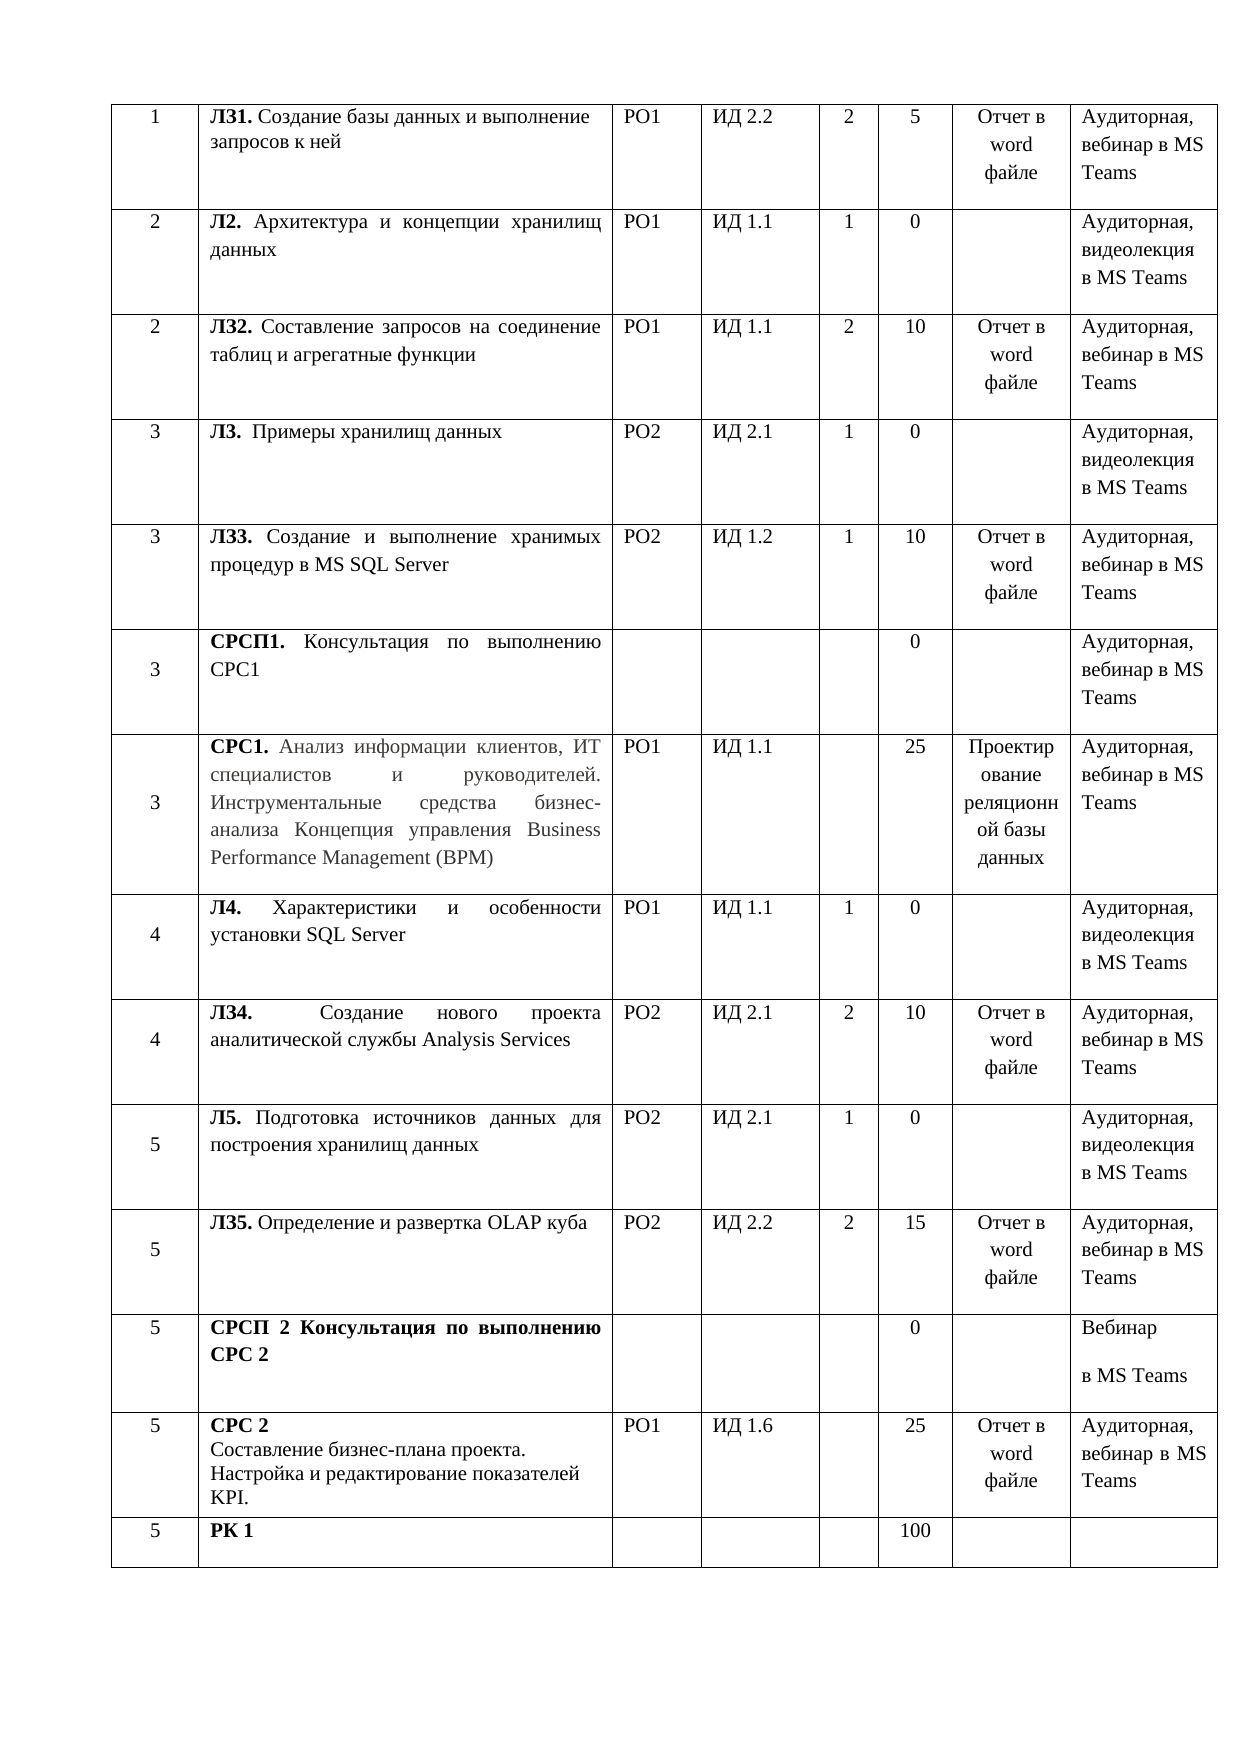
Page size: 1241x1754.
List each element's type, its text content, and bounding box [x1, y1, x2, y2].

table_cell РО2 [613, 525, 701, 628]
table_cell 4 [112, 1000, 198, 1104]
table_cell ИД 1.1 [702, 210, 819, 313]
table_cell Л5. Подготовка источников данных для построения хранилищ данных [199, 1105, 612, 1209]
table_cell 4 [112, 895, 198, 999]
table_cell Аудиторная, вебинар в MS Teams [1071, 315, 1217, 418]
table_cell 2 [820, 1000, 878, 1104]
table_cell РО1 [613, 105, 701, 208]
table_cell [820, 1315, 878, 1412]
table_cell Отчет в word файле [953, 105, 1070, 208]
table_cell [1071, 1518, 1217, 1567]
table_cell ИД 2.2 [702, 1210, 819, 1314]
table_cell ИД 1.6 [702, 1413, 819, 1517]
table_cell Аудиторная, вебинар в MS Teams [1071, 105, 1217, 208]
table_cell [613, 630, 701, 733]
table_cell 1 [820, 210, 878, 313]
table_cell Проектирование реляционной базы данных [953, 735, 1070, 894]
table_cell Л4. Характеристики и особенности установки SQL Server [199, 895, 612, 999]
table_cell 3 [112, 735, 198, 894]
table_cell 10 [879, 315, 952, 418]
table_cell СРС1. Анализ информации клиентов, ИТ специалистов и руководителей. Инструментальные средства бизнес-анализа Концепция управления Business Performance Management (BPM) [199, 735, 612, 894]
table_cell 25 [879, 735, 952, 894]
table_cell 1 [820, 895, 878, 999]
table_cell ИД 1.1 [702, 315, 819, 418]
table_cell 5 [112, 1413, 198, 1517]
table_cell Аудиторная, вебинар в MS Teams [1071, 1210, 1217, 1314]
table_cell 0 [879, 630, 952, 733]
table_cell ИД 2.1 [702, 1000, 819, 1104]
table_cell СРСП1. Консультация по выполнению СРС1 [199, 630, 612, 733]
table_cell СРСП 2 Консультация по выполнению СРС 2 [199, 1315, 612, 1412]
table_cell 0 [879, 420, 952, 523]
table_cell РО2 [613, 1105, 701, 1209]
table_cell 2 [820, 315, 878, 418]
table_cell [702, 630, 819, 733]
table_cell 2 [820, 1210, 878, 1314]
table_cell РО1 [613, 210, 701, 313]
table_cell ИД 1.1 [702, 735, 819, 894]
table_cell 100 [879, 1518, 952, 1567]
table_cell 1 [112, 105, 198, 208]
table_cell 0 [879, 1315, 952, 1412]
table_cell РО2 [613, 1000, 701, 1104]
table_cell 1 [820, 1105, 878, 1209]
table_cell Отчет в word файле [953, 1413, 1070, 1517]
table_cell Вебинар в MS Teams [1071, 1315, 1217, 1412]
table_cell ИД 1.2 [702, 525, 819, 628]
table_cell [953, 1105, 1070, 1209]
table_cell Аудиторная, видеолекция в MS Teams [1071, 895, 1217, 999]
table_cell Аудиторная, вебинар в MS Teams [1071, 525, 1217, 628]
table_cell ЛЗ5. Определение и развертка OLAP куба [199, 1210, 612, 1314]
table_cell Аудиторная, вебинар в MS Teams [1071, 735, 1217, 894]
table_cell [613, 1315, 701, 1412]
table_cell Аудиторная, вебинар в MS Teams [1071, 630, 1217, 733]
table_cell ЛЗ3. Создание и выполнение хранимых процедур в MS SQL Server [199, 525, 612, 628]
table_cell Л3. Примеры хранилищ данных [199, 420, 612, 523]
table_cell Аудиторная, видеолекция в MS Teams [1071, 420, 1217, 523]
table_cell ИД 2.1 [702, 1105, 819, 1209]
table_cell РО1 [613, 895, 701, 999]
table_cell ЛЗ1. Создание базы данных и выполнение запросов к ней [199, 105, 612, 208]
table_cell Л2. Архитектура и концепции хранилищ данных [199, 210, 612, 313]
table_cell РО1 [613, 315, 701, 418]
table_cell Аудиторная, вебинар в MS Teams [1071, 1413, 1217, 1517]
table_cell РК 1 [199, 1518, 612, 1567]
table_cell [702, 1315, 819, 1412]
table_cell 5 [112, 1518, 198, 1567]
table_cell 5 [112, 1105, 198, 1209]
table_cell РО1 [613, 735, 701, 894]
table_cell РО2 [613, 420, 701, 523]
table_cell 5 [112, 1210, 198, 1314]
table_cell Отчет в word файле [953, 315, 1070, 418]
table_cell 0 [879, 895, 952, 999]
table_cell 5 [879, 105, 952, 208]
table_cell 2 [112, 210, 198, 313]
table_cell 15 [879, 1210, 952, 1314]
table_cell ИД 1.1 [702, 895, 819, 999]
table_cell Отчет в word файле [953, 1210, 1070, 1314]
table_cell Аудиторная, вебинар в MS Teams [1071, 1000, 1217, 1104]
table_cell [613, 1518, 701, 1567]
table_cell [953, 630, 1070, 733]
table_cell [953, 1315, 1070, 1412]
table_cell 3 [112, 525, 198, 628]
table_cell [820, 1413, 878, 1517]
table_cell ЛЗ2. Составление запросов на соединение таблиц и агрегатные функции [199, 315, 612, 418]
table_cell [953, 420, 1070, 523]
table_cell Аудиторная, видеолекция в MS Teams [1071, 1105, 1217, 1209]
table_cell [953, 895, 1070, 999]
table_cell 3 [112, 630, 198, 733]
table_cell [820, 735, 878, 894]
table_cell ИД 2.1 [702, 420, 819, 523]
table_cell 2 [820, 105, 878, 208]
table_cell Отчет в word файле [953, 1000, 1070, 1104]
table_cell 10 [879, 525, 952, 628]
table_cell [953, 1518, 1070, 1567]
table_cell 25 [879, 1413, 952, 1517]
table_cell ЛЗ4. Создание нового проекта аналитической службы Analysis Services [199, 1000, 612, 1104]
table_cell [820, 630, 878, 733]
table_cell 10 [879, 1000, 952, 1104]
table_cell Отчет в word файле [953, 525, 1070, 628]
table_cell СРС 2 Составление бизнес-плана проекта. Настройка и редактирование показателей KPI. [199, 1413, 612, 1517]
table_cell 1 [820, 420, 878, 523]
table_cell [953, 210, 1070, 313]
table_cell РО1 [613, 1413, 701, 1517]
table_cell 5 [112, 1315, 198, 1412]
table_cell 2 [112, 315, 198, 418]
table_cell ИД 2.2 [702, 105, 819, 208]
table_cell 3 [112, 420, 198, 523]
table_cell 0 [879, 210, 952, 313]
table_cell 0 [879, 1105, 952, 1209]
table_cell Аудиторная, видеолекция в MS Teams [1071, 210, 1217, 313]
table_cell 1 [820, 525, 878, 628]
table_cell РО2 [613, 1210, 701, 1314]
table_cell [820, 1518, 878, 1567]
table_cell [702, 1518, 819, 1567]
